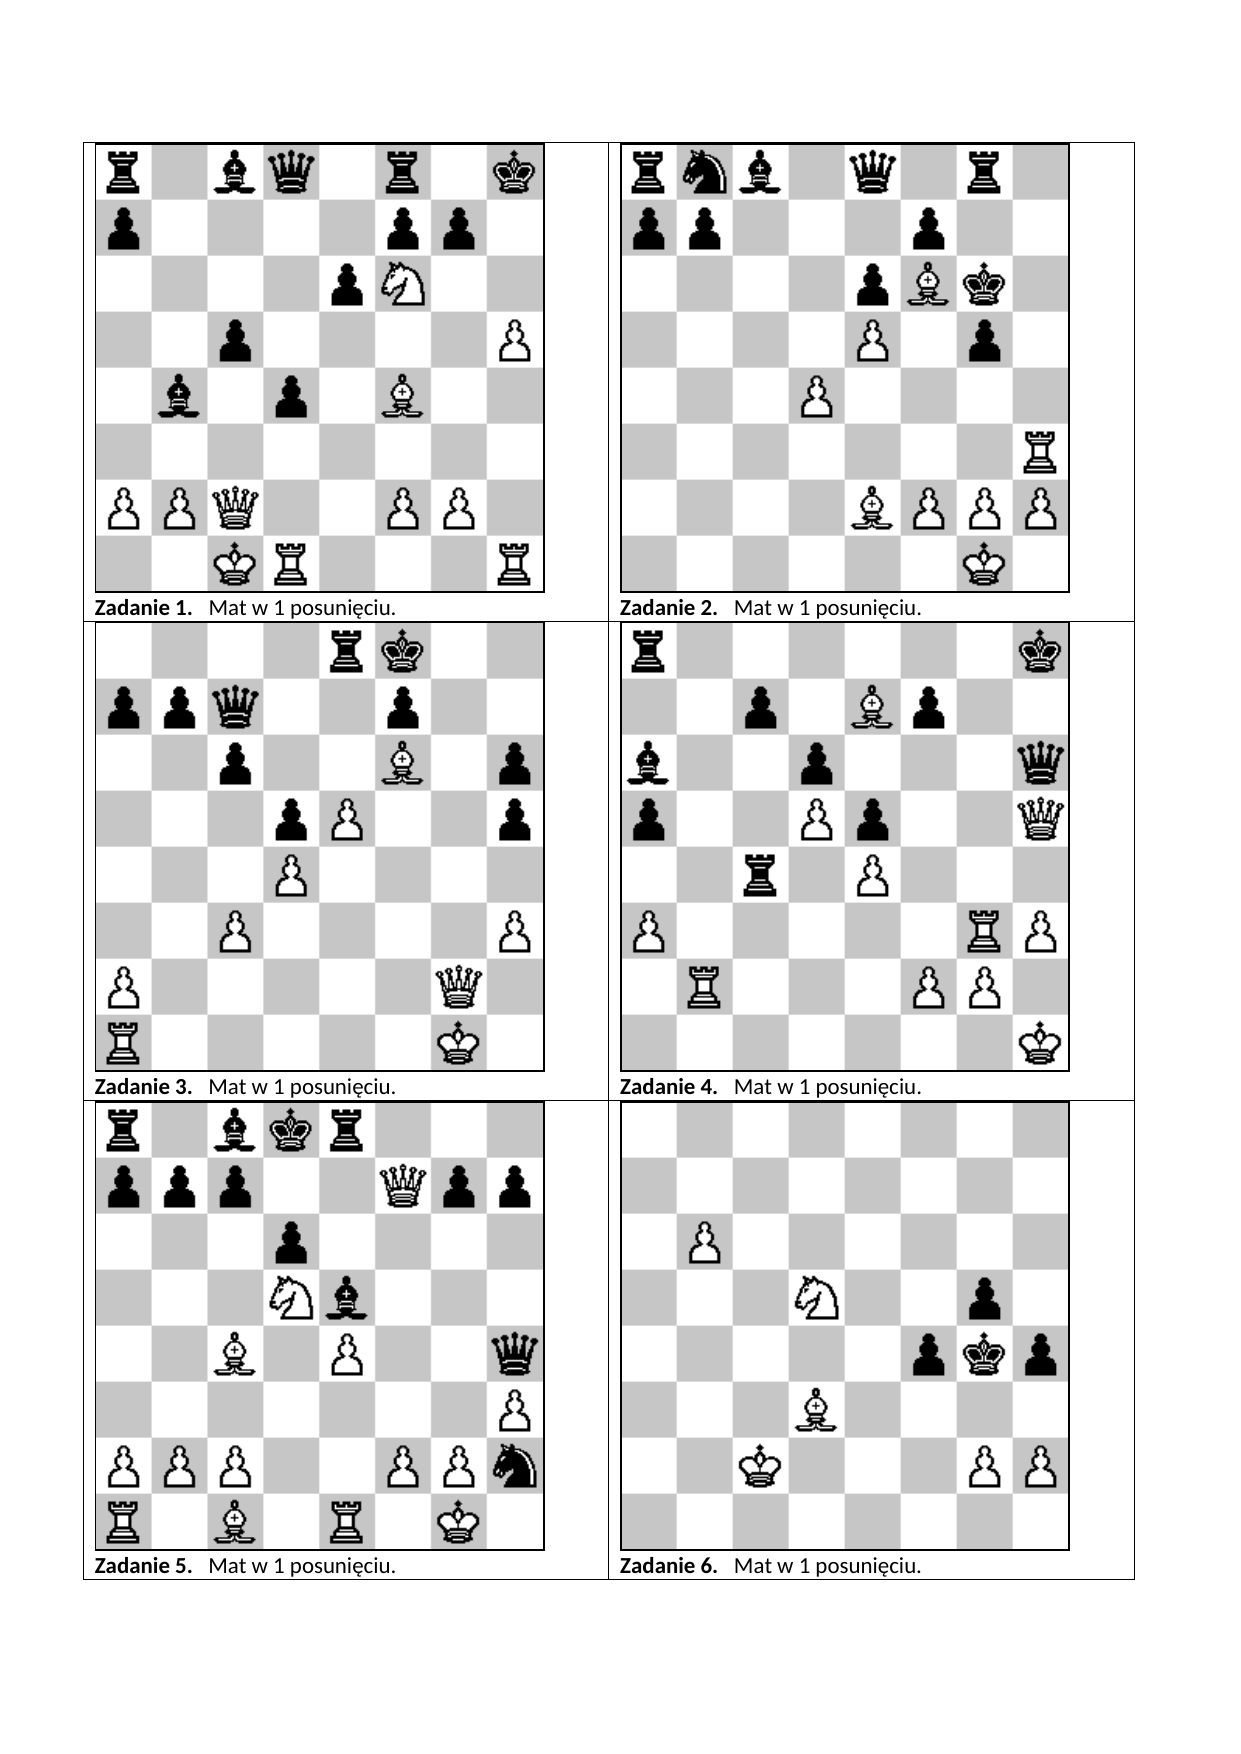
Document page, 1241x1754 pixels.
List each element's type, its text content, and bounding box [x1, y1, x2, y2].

table_cell Zadanie 4. Mat w 1 posunięciu. [609, 622, 1134, 1100]
picture [622, 145, 1068, 591]
picture [622, 1103, 1068, 1549]
table_cell Zadanie 5. Mat w 1 posunięciu. [84, 1101, 608, 1579]
table_cell Zadanie 3. Mat w 1 posunięciu. [84, 622, 608, 1100]
picture [622, 623, 1068, 1070]
picture [96, 145, 543, 591]
table_header Zadanie 2. Mat w 1 posunięciu. [609, 143, 1134, 621]
table_cell Zadanie 6. Mat w 1 posunięciu. [609, 1101, 1134, 1579]
picture [96, 1103, 543, 1549]
picture [96, 623, 543, 1070]
table_header Zadanie 1. Mat w 1 posunięciu. [84, 143, 608, 621]
